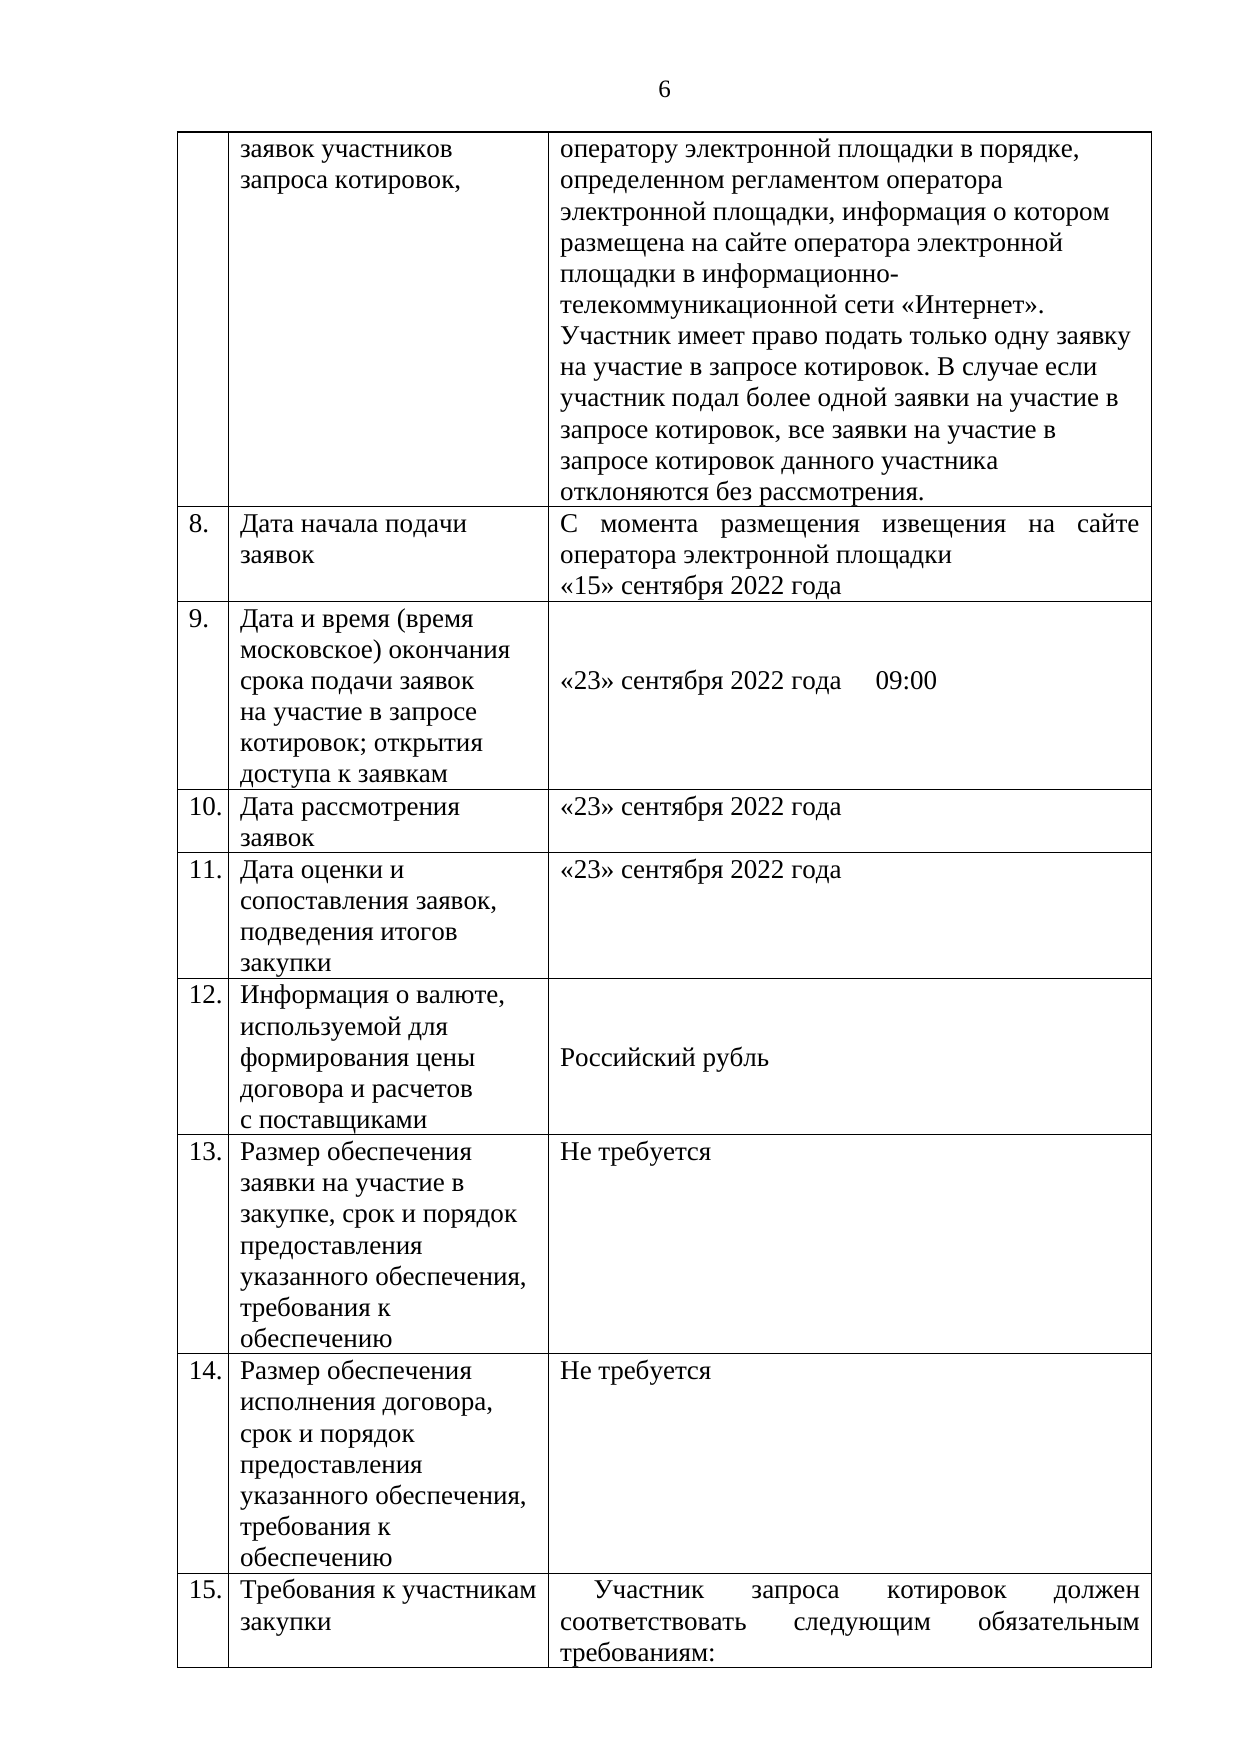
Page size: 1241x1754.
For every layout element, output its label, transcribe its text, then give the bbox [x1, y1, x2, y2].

table_cell [178, 1135, 228, 1353]
table_cell «23» сентября 2022 года [549, 853, 1151, 977]
table_cell «23» сентября 2022 года [549, 790, 1151, 852]
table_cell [229, 133, 548, 506]
table_cell [178, 853, 228, 977]
table_cell [178, 790, 228, 852]
table_cell [178, 133, 228, 506]
table_cell Российский рубль [549, 979, 1151, 1134]
table_cell С момента размещения извещения на сайте оператора электронной площадки «15» сентября 2022 года [549, 507, 1151, 601]
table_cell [229, 1574, 548, 1667]
table_cell Не требуется [549, 1135, 1151, 1353]
table_cell [178, 602, 228, 788]
table_cell Дата оценки и сопоставления заявок, подведения итогов закупки [229, 853, 548, 977]
table_cell [178, 979, 228, 1134]
table_cell Дата начала подачи заявок [229, 507, 548, 601]
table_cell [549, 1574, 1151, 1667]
table_cell Информация о валюте, используемой для формирования цены договора и расчетов с поставщиками [229, 979, 548, 1134]
table_cell Размер обеспечения заявки на участие в закупке, срок и порядок предоставления указанного обеспечения, требования к обеспечению [229, 1135, 548, 1353]
table_cell [178, 507, 228, 601]
table_cell «23» сентября 2022 года 09:00 [549, 602, 1151, 788]
table_cell Дата рассмотрения заявок [229, 790, 548, 852]
table_cell Размер обеспечения исполнения договора, срок и порядок предоставления указанного обеспечения, требования к обеспечению [229, 1354, 548, 1572]
table_cell Дата и время (время московское) окончания срока подачи заявок на участие в запросе котировок; открытия доступа к заявкам [229, 602, 548, 788]
table_cell Не требуется [549, 1354, 1151, 1572]
table_cell [178, 1574, 228, 1667]
table_cell [178, 1354, 228, 1572]
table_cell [549, 133, 1151, 506]
